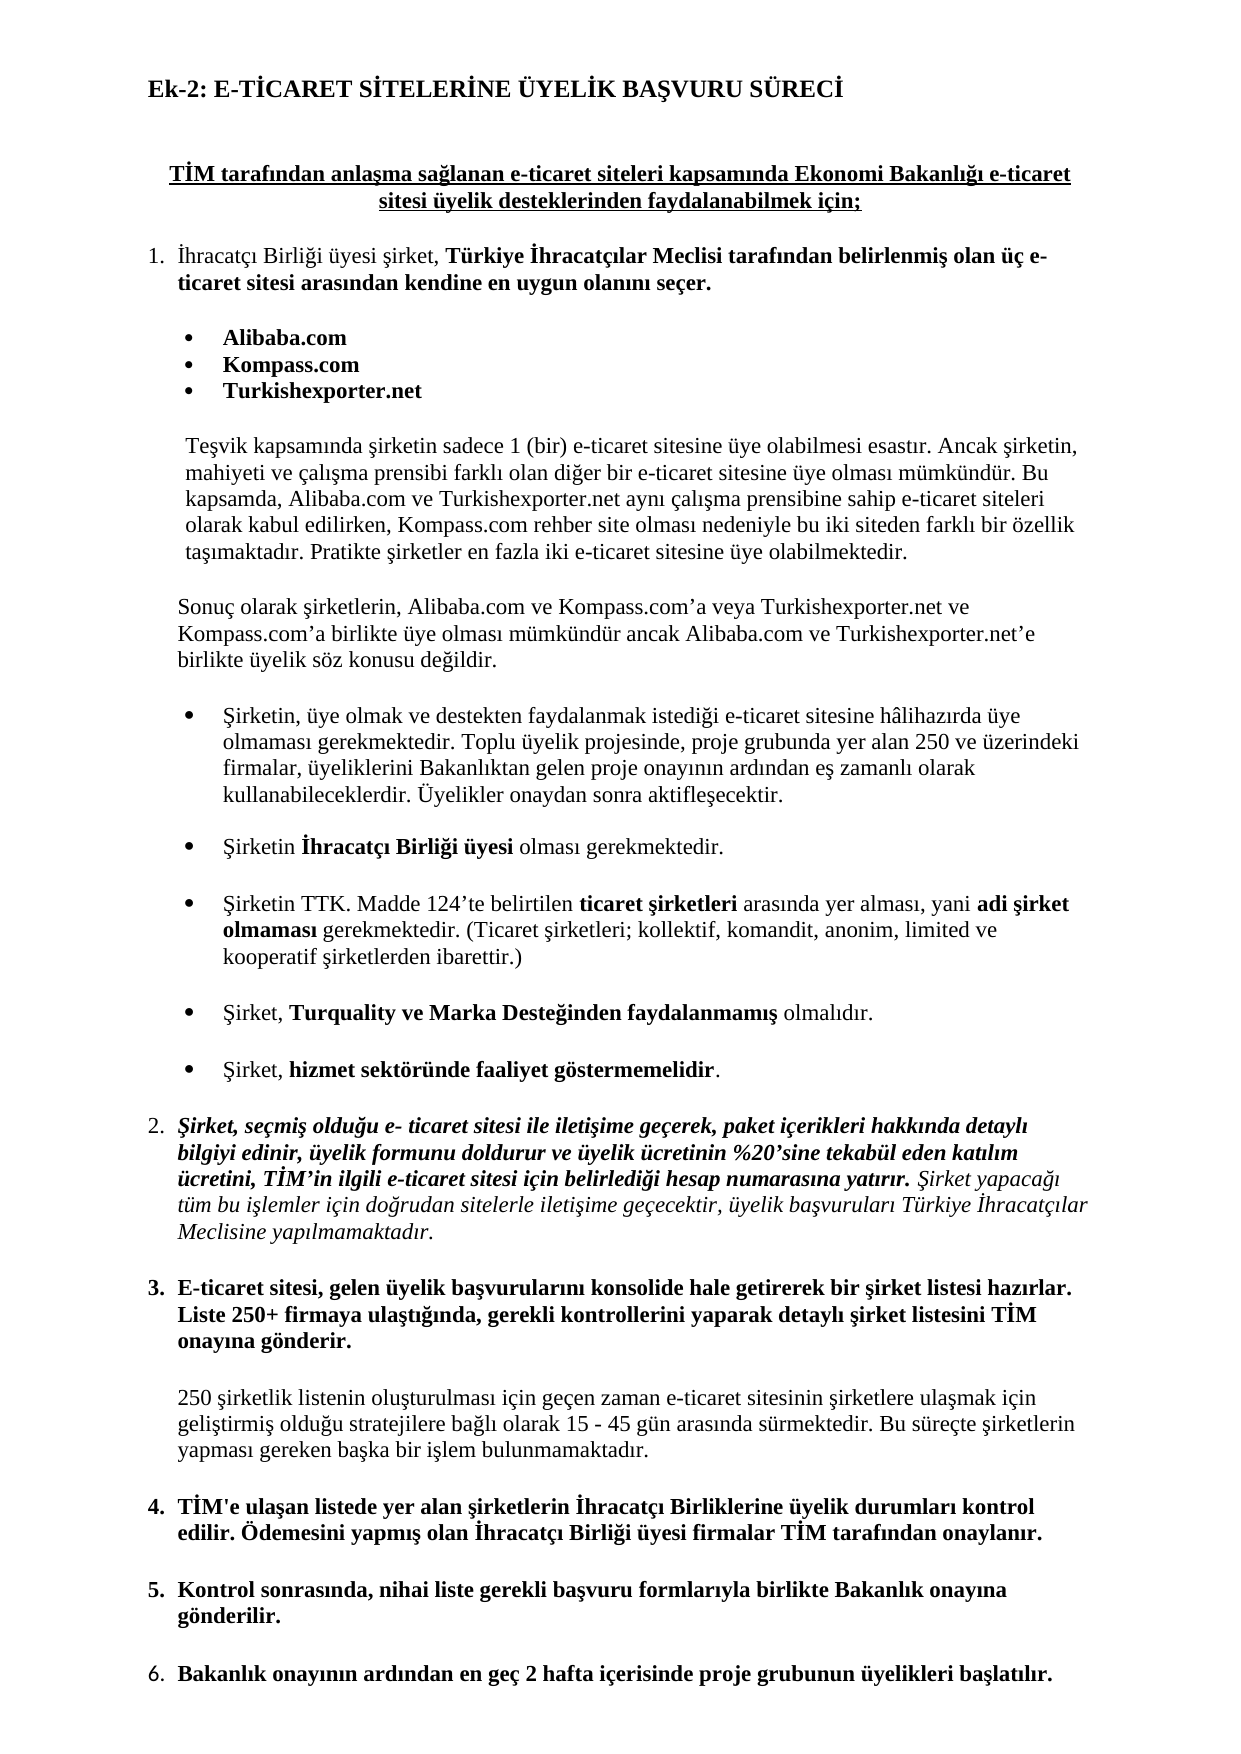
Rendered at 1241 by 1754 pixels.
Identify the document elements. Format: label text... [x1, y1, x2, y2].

list TİM'e ulaşan listede yer alan şirketlerin İhracatçı Birliklerine üyelik durumları kontrol edilir. Ödemesini yapmış olan İhracatçı Birliği üyesi firmalar TİM tarafından onaylanır. [148, 1493, 1093, 1546]
text Ek-2: E-TİCARET SİTELERİNE ÜYELİK BAŞVURU SÜRECİ [148, 74, 1093, 103]
list Şirketin İhracatçı Birliği üyesi olması gerekmektedir. [185, 833, 1093, 860]
list Alibaba.com [185, 324, 1093, 351]
text TİM tarafından anlaşma sağlanan e-ticaret siteleri kapsamında Ekonomi Bakanlığı e-ticaret sitesi üyelik desteklerinden faydalanabilmek için; [148, 161, 1093, 213]
list Kontrol sonrasında, nihai liste gerekli başvuru formlarıyla birlikte Bakanlık onayına gönderilir. [148, 1576, 1093, 1628]
list Şirketin TTK. Madde 124’te belirtilen ticaret şirketleri arasında yer alması, yani adi şirket olmaması gerekmektedir. (Ticaret şirketleri; kollektif, komandit, anonim, limited ve kooperatif şirketlerden ibarettir.) [185, 890, 1093, 969]
list E-ticaret sitesi, gelen üyelik başvurularını konsolide hale getirerek bir şirket listesi hazırlar. Liste 250+ firmaya ulaştığında, gerekli kontrollerini yaparak detaylı şirket listesini TİM onayına gönderir. [148, 1274, 1093, 1353]
list 250 şirketlik listenin oluşturulması için geçen zaman e-ticaret sitesinin şirketlere ulaşmak için geliştirmiş olduğu stratejilere bağlı olarak 15 - 45 gün arasında sürmektedir. Bu süreçte şirketlerin yapması gereken başka bir işlem bulunmamaktadır. [177, 1384, 1093, 1463]
text Teşvik kapsamında şirketin sadece 1 (bir) e-ticaret sitesine üye olabilmesi esastır. Ancak şirketin, mahiyeti ve çalışma prensibi farklı olan diğer bir e-ticaret sitesine üye olması mümkündür. Bu kapsamda, Alibaba.com ve Turkishexporter.net aynı çalışma prensibine sahip e-ticaret siteleri olarak kabul edilirken, Kompass.com rehber site olması nedeniyle bu iki siteden farklı bir özellik taşımaktadır. Pratikte şirketler en fazla iki e-ticaret sitesine üye olabilmektedir. [185, 432, 1093, 564]
list Bakanlık onayının ardından en geç 2 hafta içerisinde proje grubunun üyelikleri başlatılır. [148, 1659, 1093, 1687]
list Kompass.com [185, 351, 1093, 377]
text Sonuç olarak şirketlerin, Alibaba.com ve Kompass.com’a veya Turkishexporter.net ve Kompass.com’a birlikte üye olması mümkündür ancak Alibaba.com ve Turkishexporter.net’e birlikte üyelik söz konusu değildir. [177, 593, 1093, 672]
list Şirket, hizmet sektöründe faaliyet göstermemelidir. [185, 1056, 1093, 1082]
list İhracatçı Birliği üyesi şirket, Türkiye İhracatçılar Meclisi tarafından belirlenmiş olan üç e-ticaret sitesi arasından kendine en uygun olanını seçer. [148, 242, 1093, 295]
list Şirketin, üye olmak ve destekten faydalanmak istediği e-ticaret sitesine hâlihazırda üye olmaması gerekmektedir. Toplu üyelik projesinde, proje grubunda yer alan 250 ve üzerindeki firmalar, üyeliklerini Bakanlıktan gelen proje onayının ardından eş zamanlı olarak kullanabileceklerdir. Üyelikler onaydan sonra aktifleşecektir. [185, 702, 1093, 807]
list Şirket, Turquality ve Marka Desteğinden faydalanmamış olmalıdır. [185, 999, 1093, 1026]
list Turkishexporter.net [185, 377, 1093, 403]
list Şirket, seçmiş olduğu e- ticaret sitesi ile iletişime geçerek, paket içerikleri hakkında detaylı bilgiyi edinir, üyelik formunu doldurur ve üyelik ücretinin %20’sine tekabül eden katılım ücretini, TİM’in ilgili e-ticaret sitesi için belirlediği hesap numarasına yatırır. Şirket yapacağı tüm bu işlemler için doğrudan sitelerle iletişime geçecektir, üyelik başvuruları Türkiye İhracatçılar Meclisine yapılmamaktadır. [148, 1112, 1093, 1244]
